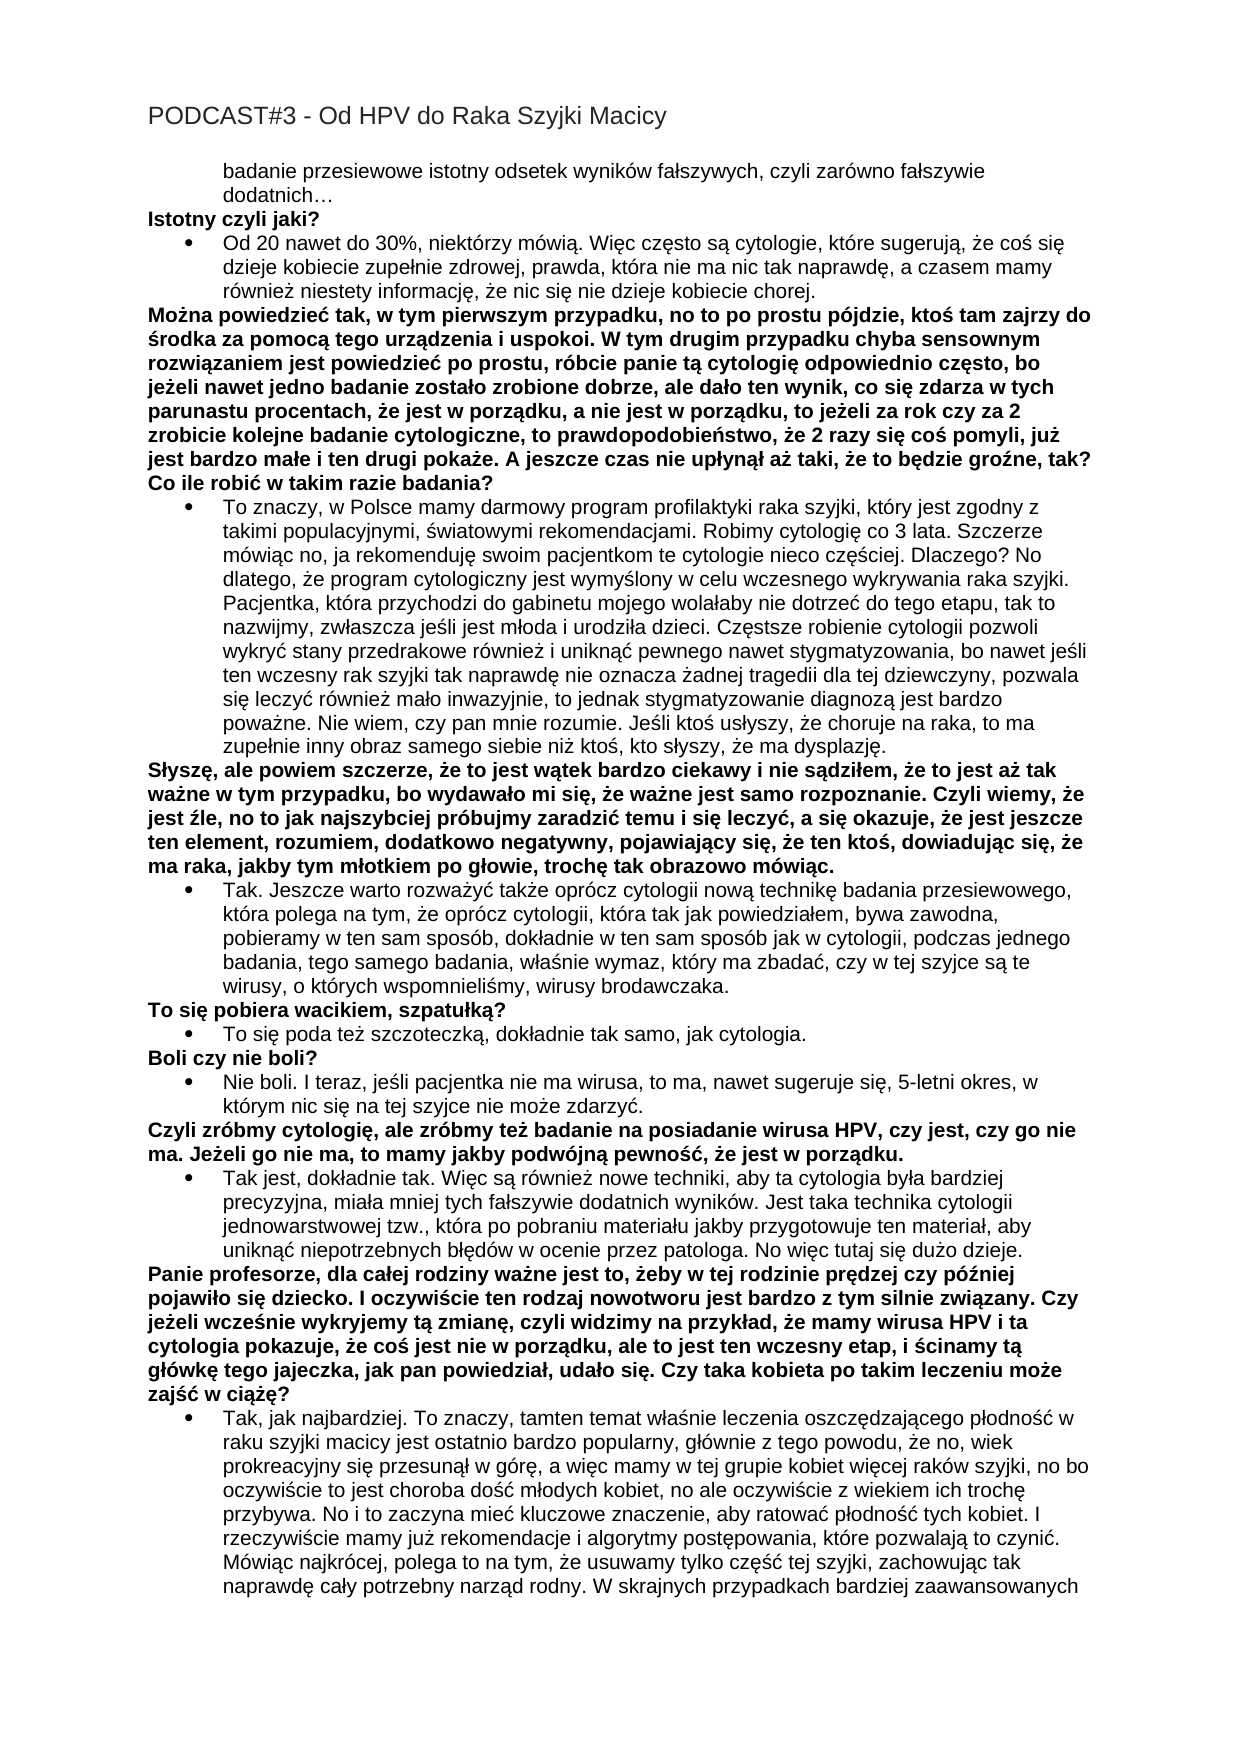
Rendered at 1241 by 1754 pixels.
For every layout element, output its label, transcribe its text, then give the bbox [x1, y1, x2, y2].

list Od 20 nawet do 30%, niektórzy mówią. Więc często są cytologie, które sugerują, że coś się dzieje kobiecie zupełnie zdrowej, prawda, która nie ma nic tak naprawdę, a czasem mamy również niestety informację, że nic się nie dzieje kobiecie chorej. [185, 231, 1093, 303]
list Nie boli. I teraz, jeśli pacjentka nie ma wirusa, to ma, nawet sugeruje się, 5-letni okres, w którym nic się na tej szyjce nie może zdarzyć. [185, 1070, 1093, 1118]
text Istotny czyli jaki? [148, 207, 1093, 231]
list To znaczy, w Polsce mamy darmowy program profilaktyki raka szyjki, który jest zgodny z takimi populacyjnymi, światowymi rekomendacjami. Robimy cytologię co 3 lata. Szczerze mówiąc no, ja rekomenduję swoim pacjentkom te cytologie nieco częściej. Dlaczego? No dlatego, że program cytologiczny jest wymyślony w celu wczesnego wykrywania raka szyjki. Pacjentka, która przychodzi do gabinetu mojego wolałaby nie dotrzeć do tego etapu, tak to nazwijmy, zwłaszcza jeśli jest młoda i urodziła dzieci. Częstsze robienie cytologii pozwoli wykryć stany przedrakowe również i uniknąć pewnego nawet stygmatyzowania, bo nawet jeśli ten wczesny rak szyjki tak naprawdę nie oznacza żadnej tragedii dla tej dziewczyny, pozwala się leczyć również mało inwazyjnie, to jednak stygmatyzowanie diagnozą jest bardzo poważne. Nie wiem, czy pan mnie rozumie. Jeśli ktoś usłyszy, że choruje na raka, to ma zupełnie inny obraz samego siebie niż ktoś, kto słyszy, że ma dysplazję. [185, 495, 1093, 758]
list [185, 159, 1093, 207]
list Tak. Jeszcze warto rozważyć także oprócz cytologii nową technikę badania przesiewowego, która polega na tym, że oprócz cytologii, która tak jak powiedziałem, bywa zawodna, pobieramy w ten sam sposób, dokładnie w ten sam sposób jak w cytologii, podczas jednego badania, tego samego badania, właśnie wymaz, który ma zbadać, czy w tej szyjce są te wirusy, o których wspomnieliśmy, wirusy brodawczaka. [185, 878, 1093, 998]
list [185, 1406, 1093, 1597]
text To się pobiera wacikiem, szpatułką? [148, 998, 1093, 1022]
list To się poda też szczoteczką, dokładnie tak samo, jak cytologia. [185, 1022, 1093, 1046]
text Można powiedzieć tak, w tym pierwszym przypadku, no to po prostu pójdzie, ktoś tam zajrzy do środka za pomocą tego urządzenia i uspokoi. W tym drugim przypadku chyba sensownym rozwiązaniem jest powiedzieć po prostu, róbcie panie tą cytologię odpowiednio często, bo jeżeli nawet jedno badanie zostało zrobione dobrze, ale dało ten wynik, co się zdarza w tych parunastu procentach, że jest w porządku, a nie jest w porządku, to jeżeli za rok czy za 2 zrobicie kolejne badanie cytologiczne, to prawdopodobieństwo, że 2 razy się coś pomyli, już jest bardzo małe i ten drugi pokaże. A jeszcze czas nie upłynął aż taki, że to będzie groźne, tak? Co ile robić w takim razie badania? [148, 303, 1093, 495]
text Boli czy nie boli? [148, 1046, 1093, 1070]
list Tak jest, dokładnie tak. Więc są również nowe techniki, aby ta cytologia była bardziej precyzyjna, miała mniej tych fałszywie dodatnich wyników. Jest taka technika cytologii jednowarstwowej tzw., która po pobraniu materiału jakby przygotowuje ten materiał, aby uniknąć niepotrzebnych błędów w ocenie przez patologa. No więc tutaj się dużo dzieje. [185, 1166, 1093, 1262]
text Czyli zróbmy cytologię, ale zróbmy też badanie na posiadanie wirusa HPV, czy jest, czy go nie ma. Jeżeli go nie ma, to mamy jakby podwójną pewność, że jest w porządku. [148, 1118, 1093, 1166]
text Panie profesorze, dla całej rodziny ważne jest to, żeby w tej rodzinie prędzej czy później pojawiło się dziecko. I oczywiście ten rodzaj nowotworu jest bardzo z tym silnie związany. Czy jeżeli wcześnie wykryjemy tą zmianę, czyli widzimy na przykład, że mamy wirusa HPV i ta cytologia pokazuje, że coś jest nie w porządku, ale to jest ten wczesny etap, i ścinamy tą główkę tego jajeczka, jak pan powiedział, udało się. Czy taka kobieta po takim leczeniu może zajść w ciążę? [148, 1262, 1093, 1406]
text Słyszę, ale powiem szczerze, że to jest wątek bardzo ciekawy i nie sądziłem, że to jest aż tak ważne w tym przypadku, bo wydawało mi się, że ważne jest samo rozpoznanie. Czyli wiemy, że jest źle, no to jak najszybciej próbujmy zaradzić temu i się leczyć, a się okazuje, że jest jeszcze ten element, rozumiem, dodatkowo negatywny, pojawiający się, że ten ktoś, dowiadując się, że ma raka, jakby tym młotkiem po głowie, trochę tak obrazowo mówiąc. [148, 758, 1093, 878]
